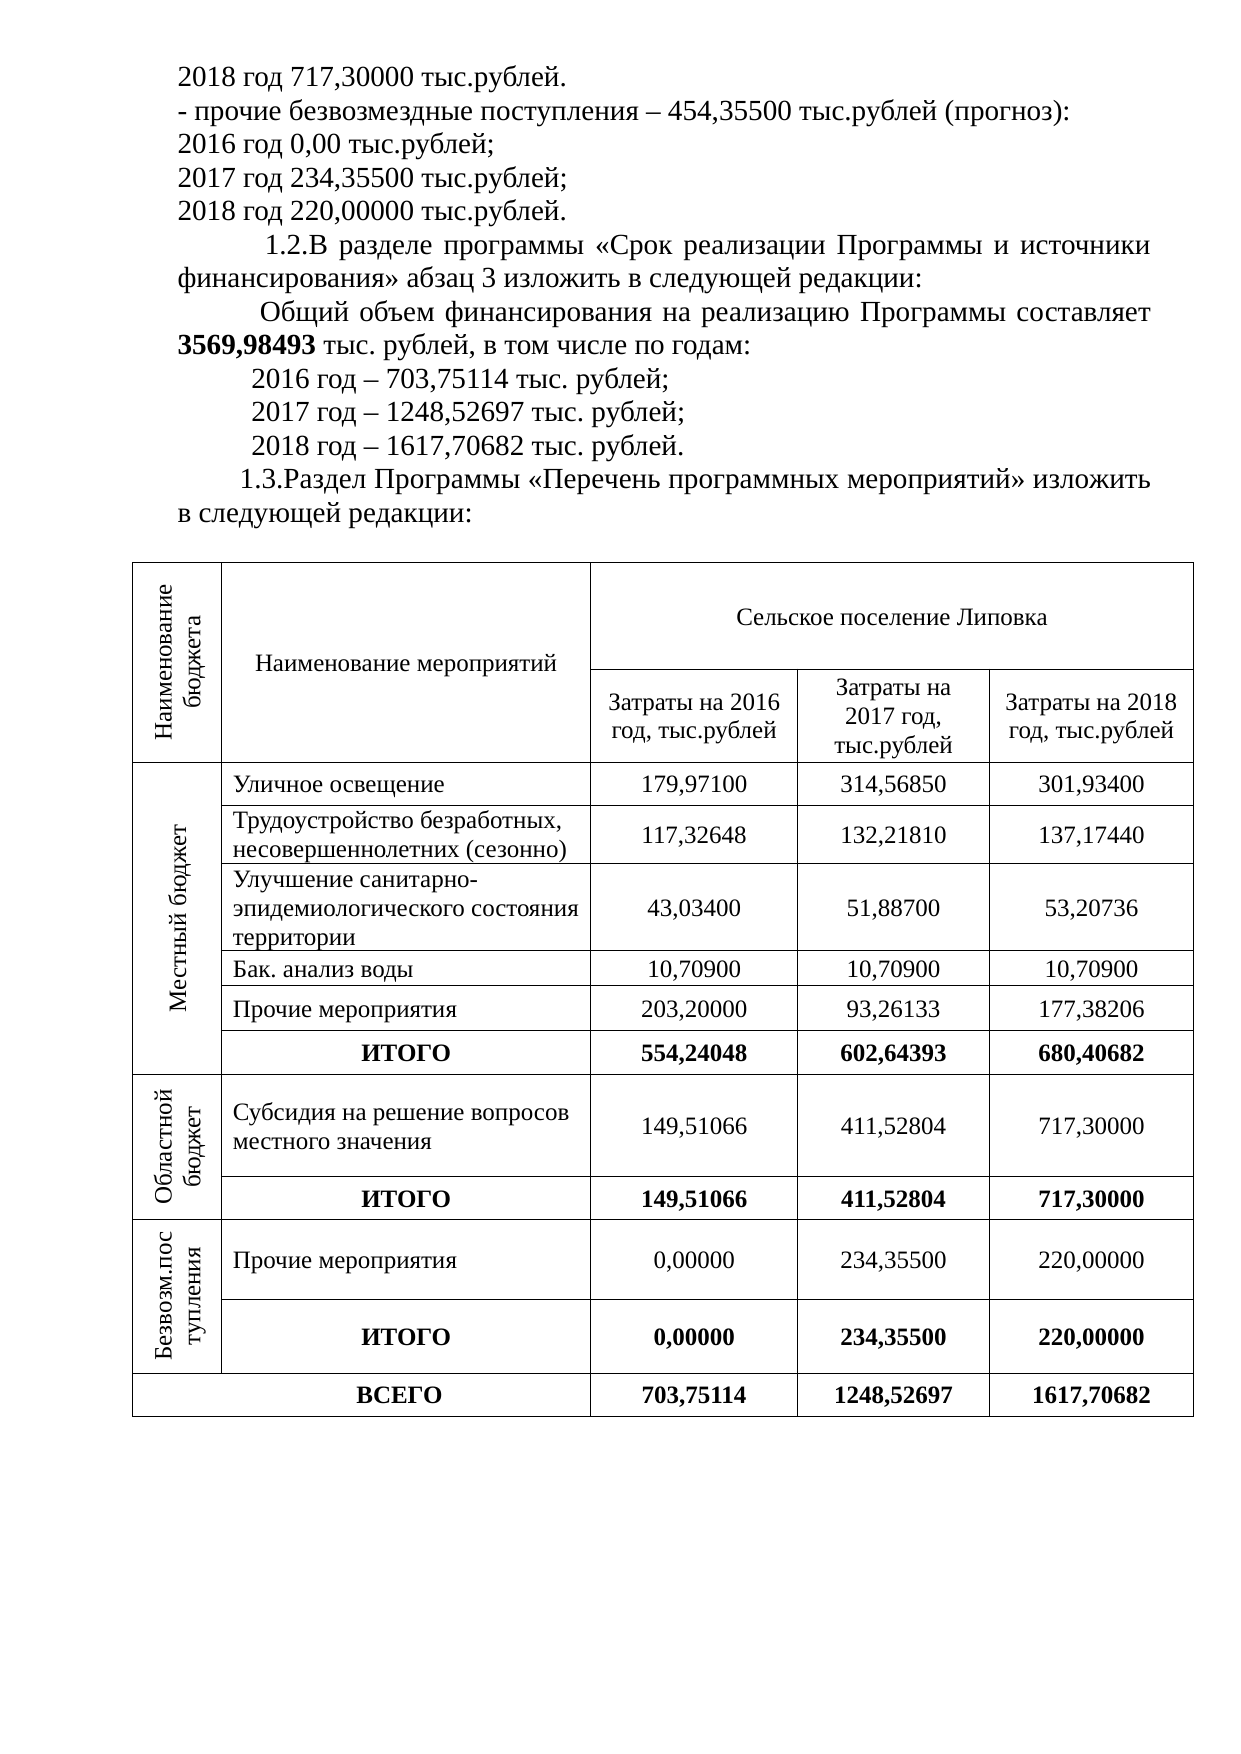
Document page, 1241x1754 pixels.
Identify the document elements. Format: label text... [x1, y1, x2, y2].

table_cell 1248,52697 [798, 1374, 989, 1416]
table_cell ИТОГО [222, 1031, 590, 1074]
table_cell Трудоустройство безработных, несовершеннолетних (сезонно) [222, 806, 590, 863]
text 2018 год 717,30000 тыс.рублей. [177, 59, 1152, 93]
table_cell 117,32648 [591, 806, 797, 863]
text - прочие безвозмездные поступления – 454,35500 тыс.рублей (прогноз): [177, 93, 1152, 126]
table_cell 149,51066 [591, 1177, 797, 1219]
table_cell Затраты на 2016 год, тыс.рублей [591, 670, 797, 762]
table_cell ИТОГО [222, 1177, 590, 1219]
table_cell 234,35500 [798, 1300, 989, 1373]
table_cell 220,00000 [990, 1300, 1193, 1373]
table_cell 0,00000 [591, 1300, 797, 1373]
table_cell Прочие мероприятия [222, 986, 590, 1030]
table_cell 132,21810 [798, 806, 989, 863]
table_cell 602,64393 [798, 1031, 989, 1074]
table_cell Местный бюджет [133, 763, 221, 1074]
table_cell 93,26133 [798, 986, 989, 1030]
table_cell 137,17440 [990, 806, 1193, 863]
text 2016 год 0,00 тыс.рублей; [177, 126, 1152, 160]
table_cell Прочие мероприятия [222, 1220, 590, 1299]
table_cell 314,56850 [798, 763, 989, 804]
table_header Наименование бюджета [133, 563, 221, 762]
text 2018 год – 1617,70682 тыс. рублей. [177, 428, 1152, 462]
table_cell 717,30000 [990, 1177, 1193, 1219]
table_cell 554,24048 [591, 1031, 797, 1074]
table_cell Бак. анализ воды [222, 951, 590, 985]
text 2017 год 234,35500 тыс.рублей; [177, 160, 1152, 193]
table_header Сельское поселение Липовка [591, 563, 1193, 668]
table_cell 203,20000 [591, 986, 797, 1030]
table_cell 10,70900 [990, 951, 1193, 985]
table_cell 177,38206 [990, 986, 1193, 1030]
table_cell 411,52804 [798, 1075, 989, 1176]
table_cell ИТОГО [222, 1300, 590, 1373]
table_cell Затраты на 2018 год, тыс.рублей [990, 670, 1193, 762]
text Общий объем финансирования на реализацию Программы составляет 3569,98493 тыс. рублей, в том числе по годам: [177, 294, 1152, 361]
table_cell 1617,70682 [990, 1374, 1193, 1416]
text 2016 год – 703,75114 тыс. рублей; [177, 361, 1152, 394]
table_cell 220,00000 [990, 1220, 1193, 1299]
text 2018 год 220,00000 тыс.рублей. [177, 193, 1152, 227]
table_cell 0,00000 [591, 1220, 797, 1299]
text 1.3.Раздел Программы «Перечень программных мероприятий» изложить в следующей редакции: [177, 462, 1152, 529]
table_cell Уличное освещение [222, 763, 590, 804]
table_cell 717,30000 [990, 1075, 1193, 1176]
table_header Наименование мероприятий [222, 563, 590, 762]
table_cell 53,20736 [990, 864, 1193, 950]
table_cell 10,70900 [591, 951, 797, 985]
table_cell Областной бюджет [133, 1075, 221, 1219]
table_cell 149,51066 [591, 1075, 797, 1176]
table_cell 301,93400 [990, 763, 1193, 804]
table_cell 51,88700 [798, 864, 989, 950]
table_cell 411,52804 [798, 1177, 989, 1219]
table_cell 703,75114 [591, 1374, 797, 1416]
table_cell Безвозм.поступления [133, 1220, 221, 1373]
table_cell 10,70900 [798, 951, 989, 985]
table_cell 179,97100 [591, 763, 797, 804]
text 1.2.В разделе программы «Срок реализации Программы и источники финансирования» абзац 3 изложить в следующей редакции: [177, 227, 1152, 294]
table_cell 234,35500 [798, 1220, 989, 1299]
table_cell Улучшение санитарно-эпидемиологического состояния территории [222, 864, 590, 950]
table_cell 680,40682 [990, 1031, 1193, 1074]
table_cell ВСЕГО [133, 1374, 590, 1416]
text 2017 год – 1248,52697 тыс. рублей; [177, 394, 1152, 428]
table_cell Субсидия на решение вопросов местного значения [222, 1075, 590, 1176]
table_cell 43,03400 [591, 864, 797, 950]
table_cell Затраты на 2017 год, тыс.рублей [798, 670, 989, 762]
